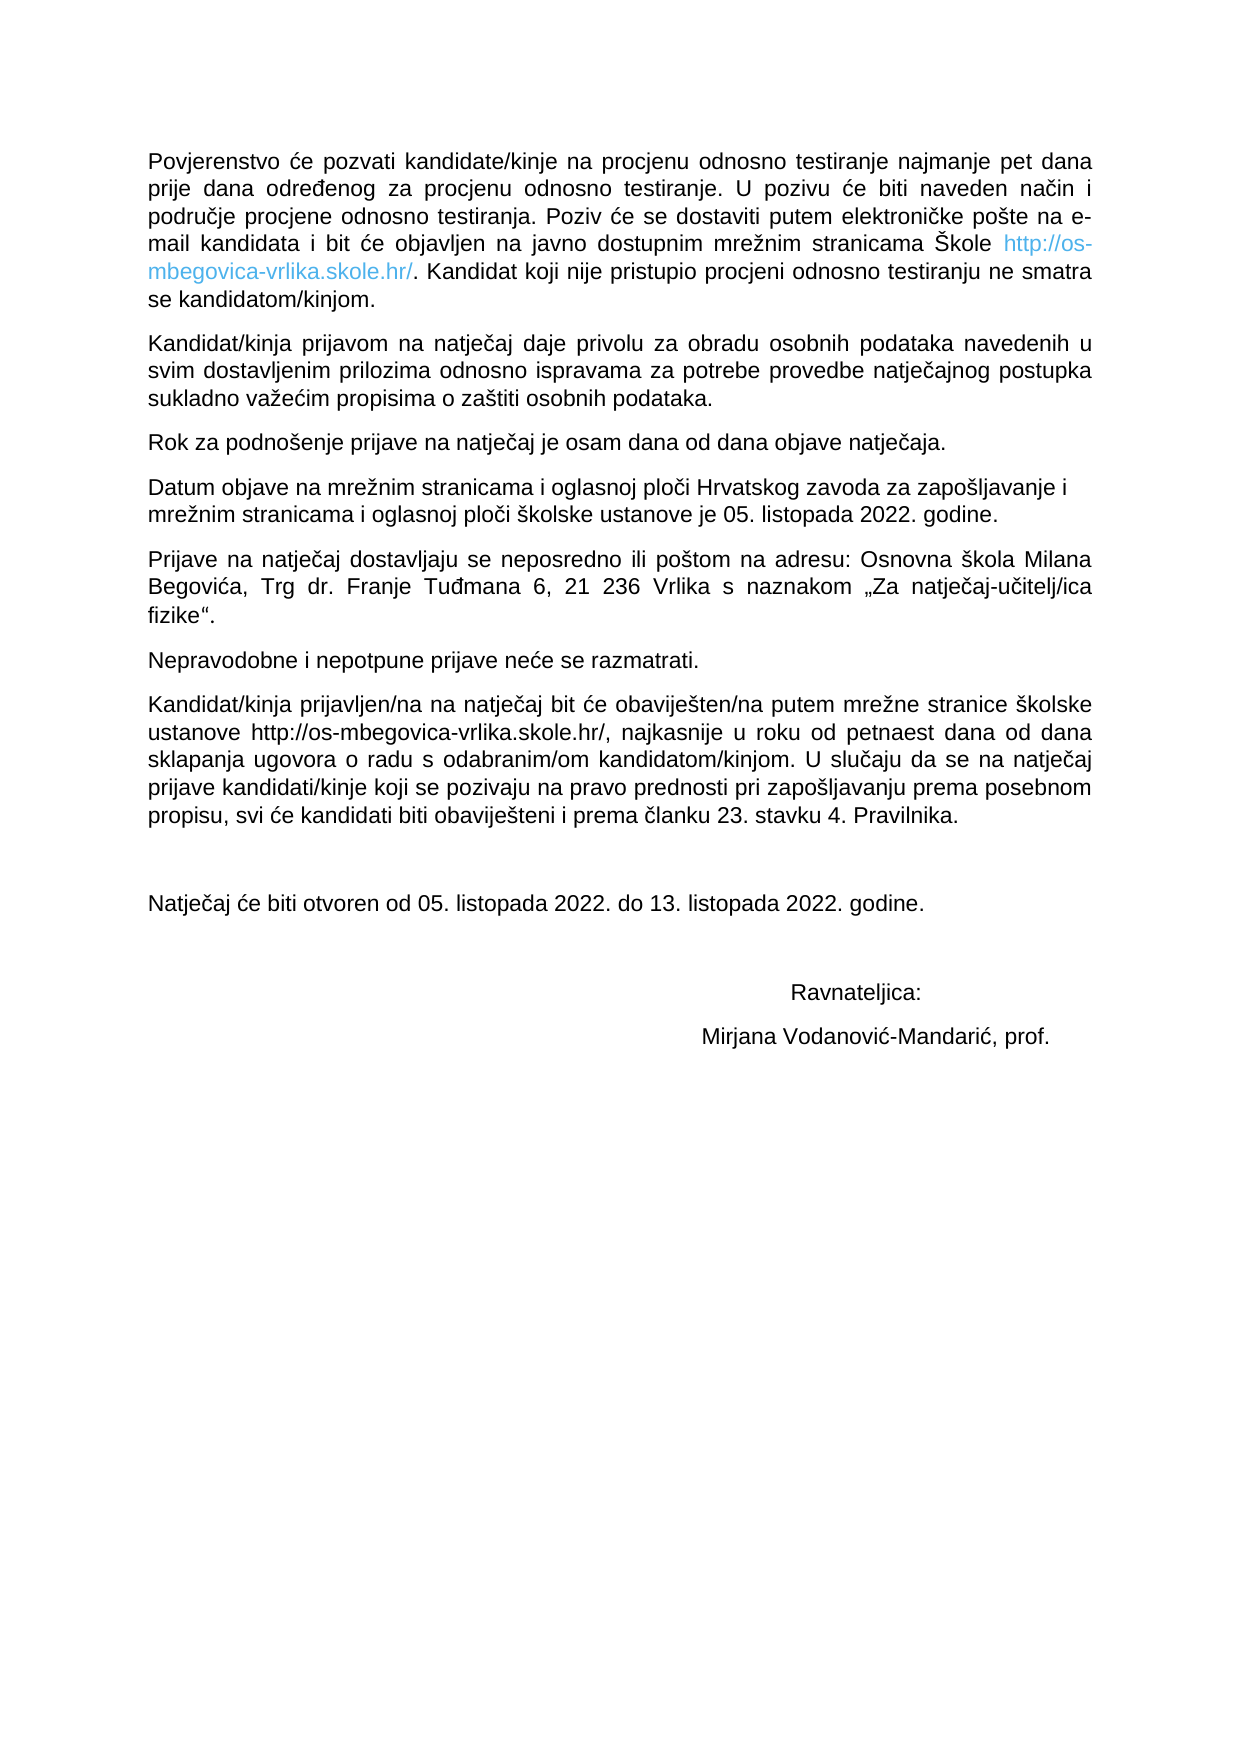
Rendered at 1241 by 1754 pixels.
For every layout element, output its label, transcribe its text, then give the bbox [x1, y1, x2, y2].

text Ravnateljica: [148, 979, 1093, 1005]
text Povjerenstvo će pozvati kandidate/kinje na procjenu odnosno testiranje najmanje pet dana prije dana određenog za procjenu odnosno testiranje. U pozivu će biti naveden način i područje procjene odnosno testiranja. Poziv će se dostaviti putem elektroničke pošte na e-mail kandidata i bit će objavljen na javno dostupnim mrežnim stranicama Škole http://os-mbegovica-vrlika.skole.hr/. Kandidat koji nije pristupio procjeni odnosno testiranju ne smatra se kandidatom/kinjom. [148, 148, 1093, 312]
text Natječaj će biti otvoren od 05. listopada 2022. do 13. listopada 2022. godine. [148, 890, 1093, 916]
text Prijave na natječaj dostavljaju se neposredno ili poštom na adresu: Osnovna škola Milana Begovića, Trg dr. Franje Tuđmana 6, 21 236 Vrlika s naznakom „Za natječaj-učitelj/ica fizike“. [148, 546, 1093, 629]
text Datum objave na mrežnim stranicama i oglasnoj ploči Hrvatskog zavoda za zapošljavanje i mrežnim stranicama i oglasnoj ploči školske ustanove je 05. listopada 2022. godine. [148, 474, 1093, 528]
text Nepravodobne i nepotpune prijave neće se razmatrati. [148, 647, 1093, 673]
text Kandidat/kinja prijavljen/na na natječaj bit će obaviješten/na putem mrežne stranice školske ustanove http://os-mbegovica-vrlika.skole.hr/, najkasnije u roku od petnaest dana od dana sklapanja ugovora o radu s odabranim/om kandidatom/kinjom. U slučaju da se na natječaj prijave kandidati/kinje koji se pozivaju na pravo prednosti pri zapošljavanju prema posebnom propisu, svi će kandidati biti obaviješteni i prema članku 23. stavku 4. Pravilnika. [148, 691, 1093, 828]
text Kandidat/kinja prijavom na natječaj daje privolu za obradu osobnih podataka navedenih u svim dostavljenim prilozima odnosno ispravama za potrebe provedbe natječajnog postupka sukladno važećim propisima o zaštiti osobnih podataka. [148, 330, 1093, 411]
text Mirjana Vodanović-Mandarić, prof. [148, 1023, 1093, 1049]
text Rok za podnošenje prijave na natječaj je osam dana od dana objave natječaja. [148, 429, 1093, 456]
